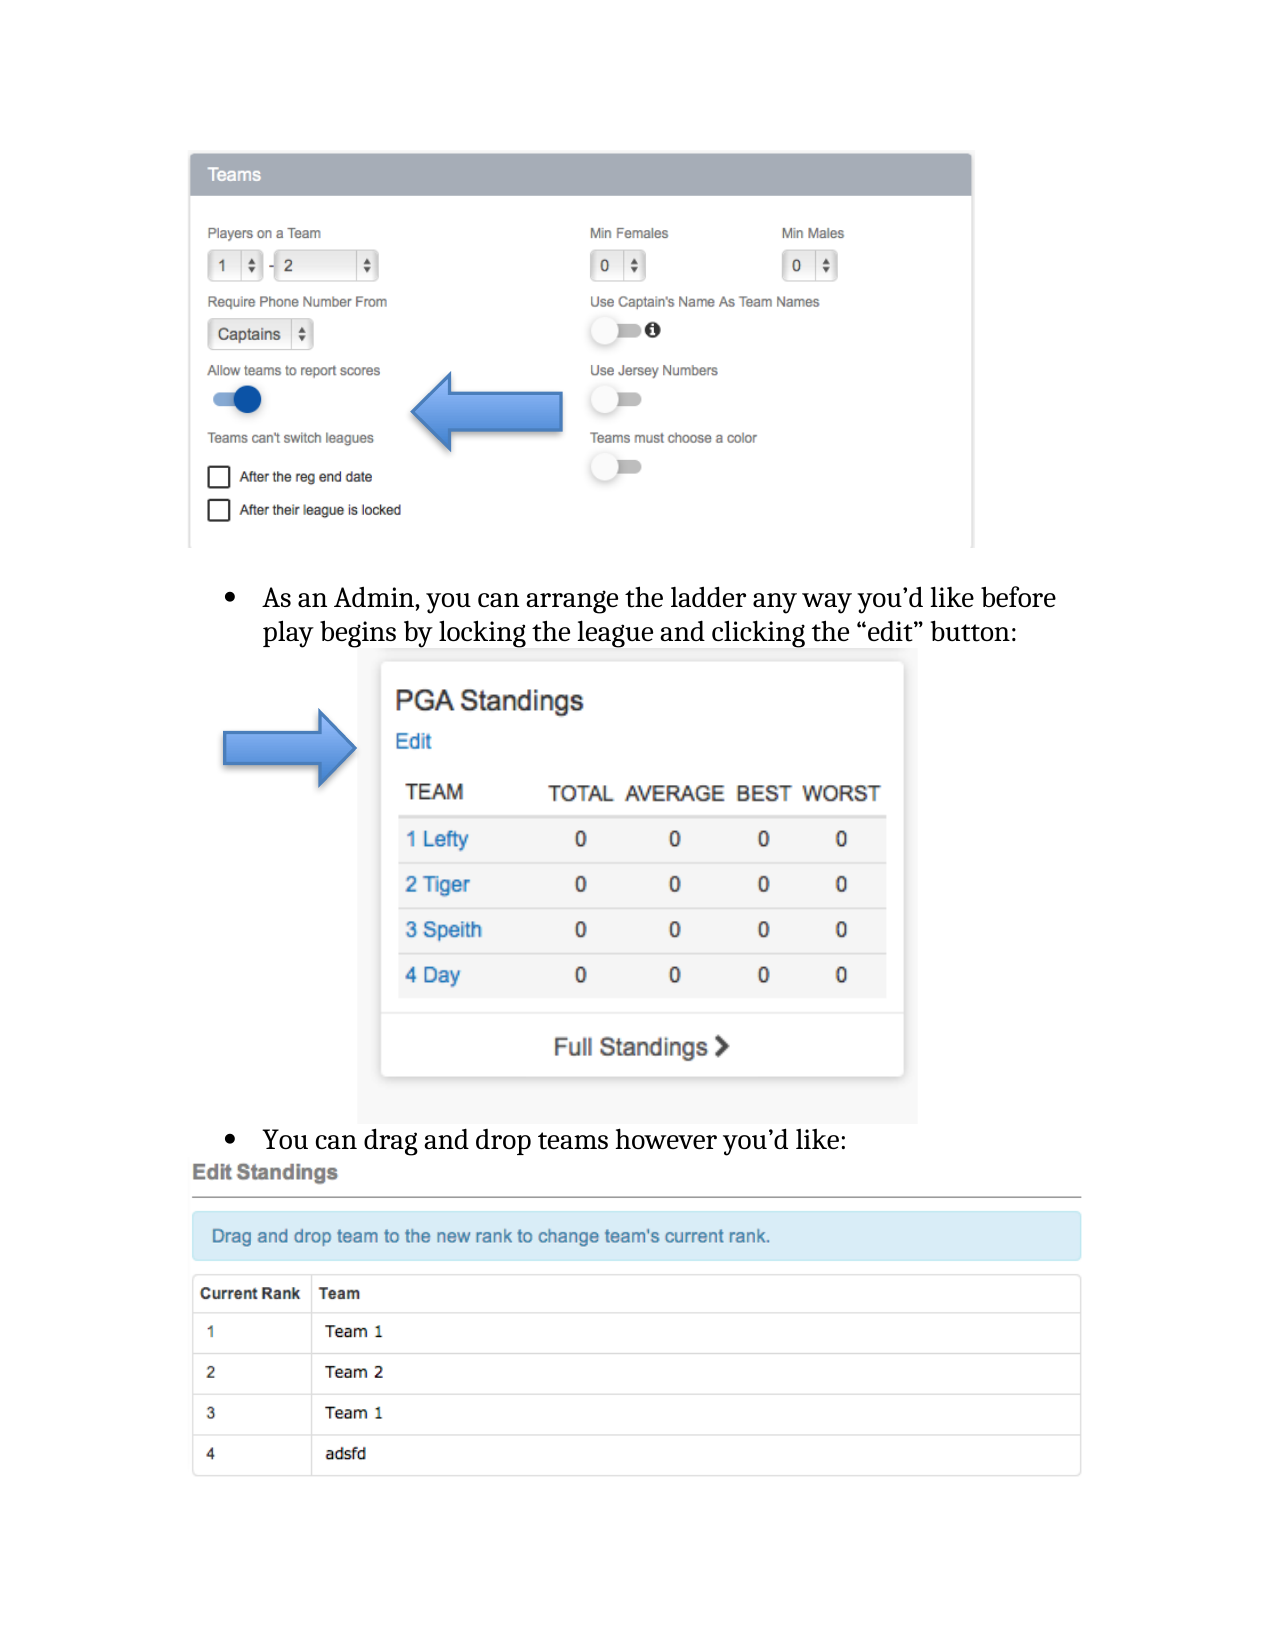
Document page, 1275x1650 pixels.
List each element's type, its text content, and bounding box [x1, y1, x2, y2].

picture [187, 150, 976, 548]
picture [357, 648, 918, 1124]
picture [187, 1157, 1088, 1487]
list You can drag and drop teams however you’d like: [225, 1123, 1087, 1157]
list As an Admin, you can arrange the ladder any way you’d like before play begins by locking the league and clicking the “edit” button: [225, 581, 1087, 648]
